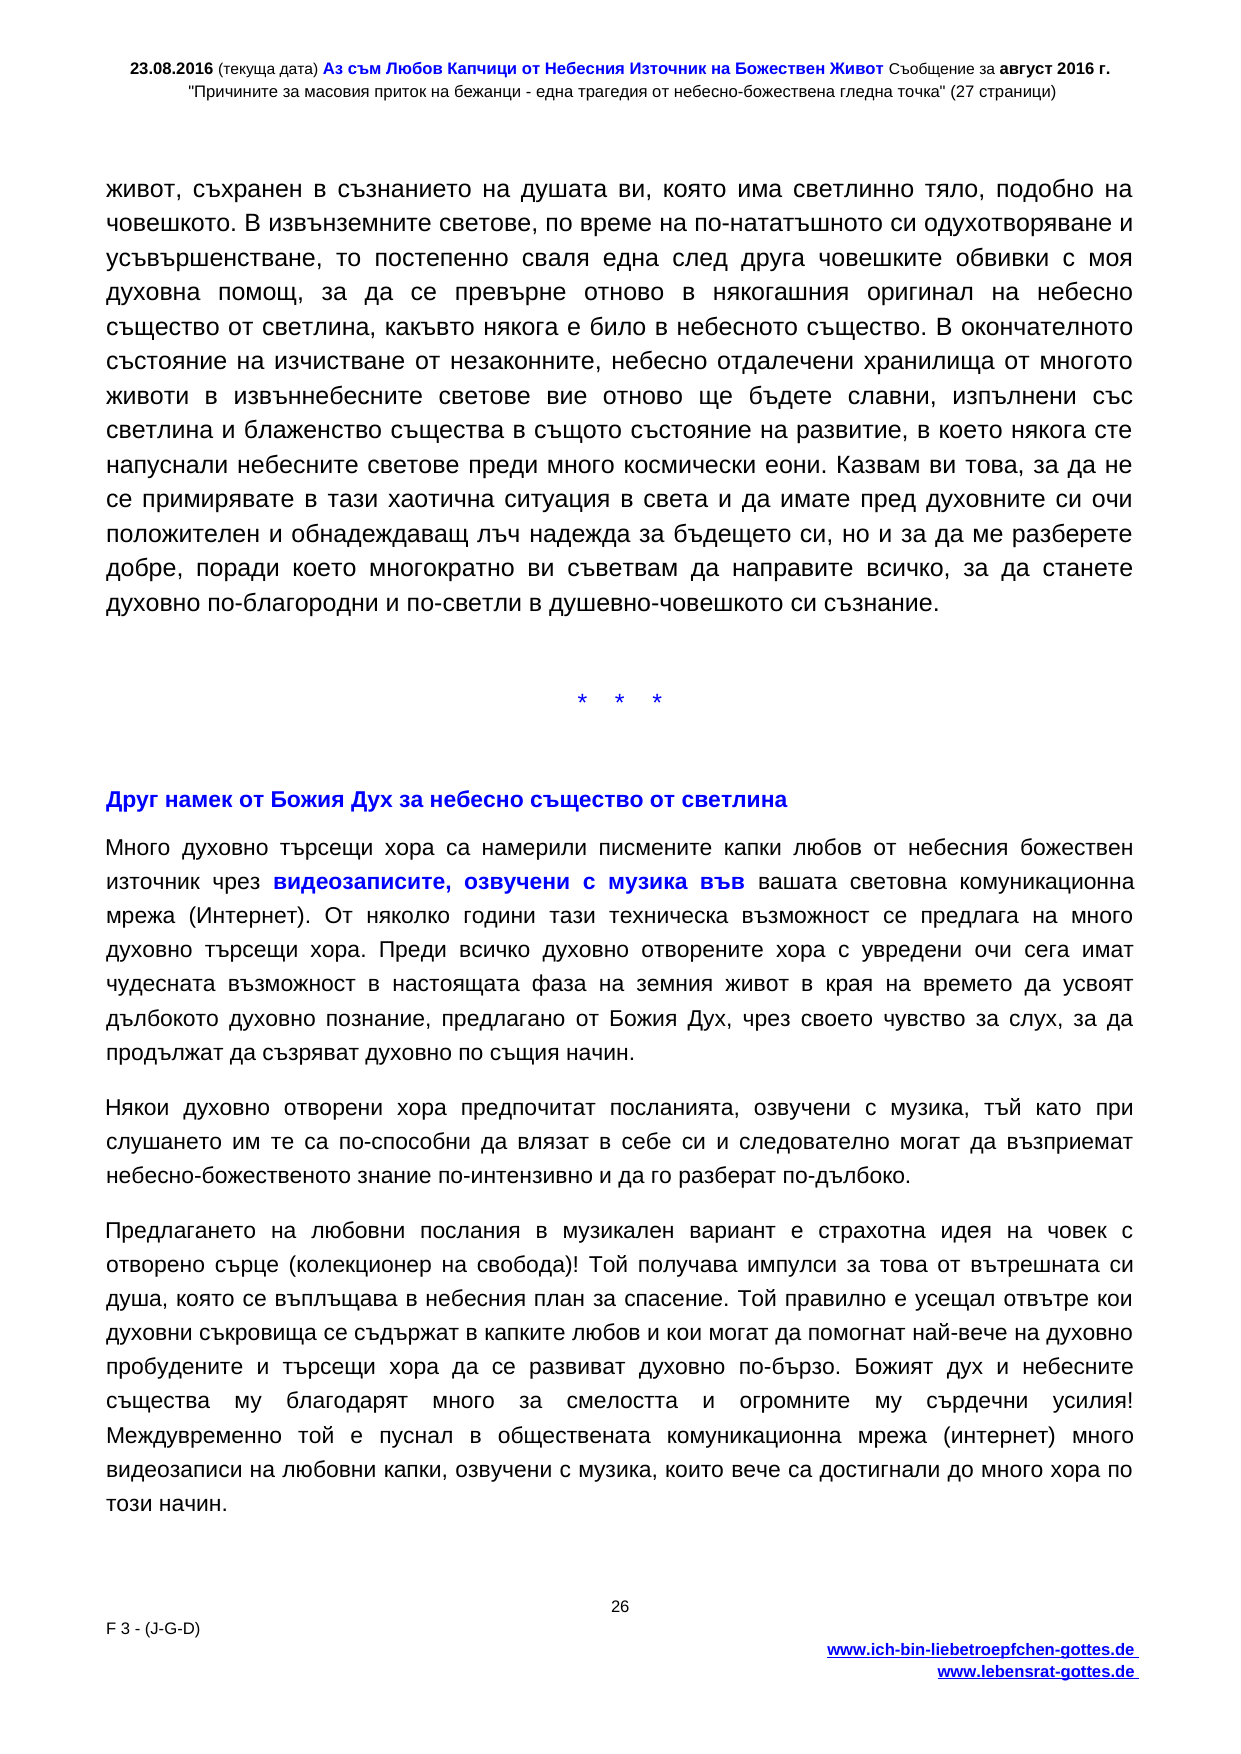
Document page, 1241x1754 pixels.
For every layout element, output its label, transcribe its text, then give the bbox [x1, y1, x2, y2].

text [105, 174, 1134, 616]
text Някои духовно отворени хора предпочитат посланията, озвучени с музика, тъй като при слушането им те са по-способни да влязат в себе си и следователно могат да възприемат небесно-божественото знание по-интензивно и да го разберат по-дълбоко. [105, 1093, 1134, 1188]
text Предлагането на любовни послания в музикален вариант е страхотна идея на човек с отворено сърце (колекционер на свобода)! Той получава импулси за това от вътрешната си душа, която се въплъщава в небесния план за спасение. Той правилно е усещал отвътре кои духовни съкровища се съдържат в капките любов и кои могат да помогнат най-вече на духовно пробудените и търсещи хора да се развиват духовно по-бързо. Божият дух и небесните същества му благодарят много за смелостта и огромните му сърдечни усилия! Междувременно той е пуснал в обществената комуникационна мрежа (интернет) много видеозаписи на любовни капки, озвучени с музика, които вече са достигнали до много хора по този начин. [105, 1217, 1134, 1516]
text Много духовно търсещи хора са намерили писмените капки любов от небесния божествен източник чрез видеозаписите, озвучени с музика във вашата световна комуникационна мрежа (Интернет). От няколко години тази техническа възможност се предлага на много духовно търсещи хора. Преди всичко духовно отворените хора с увредени очи сега имат чудесната възможност в настоящата фаза на земния живот в края на времето да усвоят дълбокото духовно познание, предлагано от Божия Дух, чрез своето чувство за слух, за да продължат да съзряват духовно по същия начин. [105, 834, 1134, 1065]
text Друг намек от Божия Дух за небесно същество от светлина [106, 786, 1134, 813]
text * * * [105, 688, 1134, 717]
